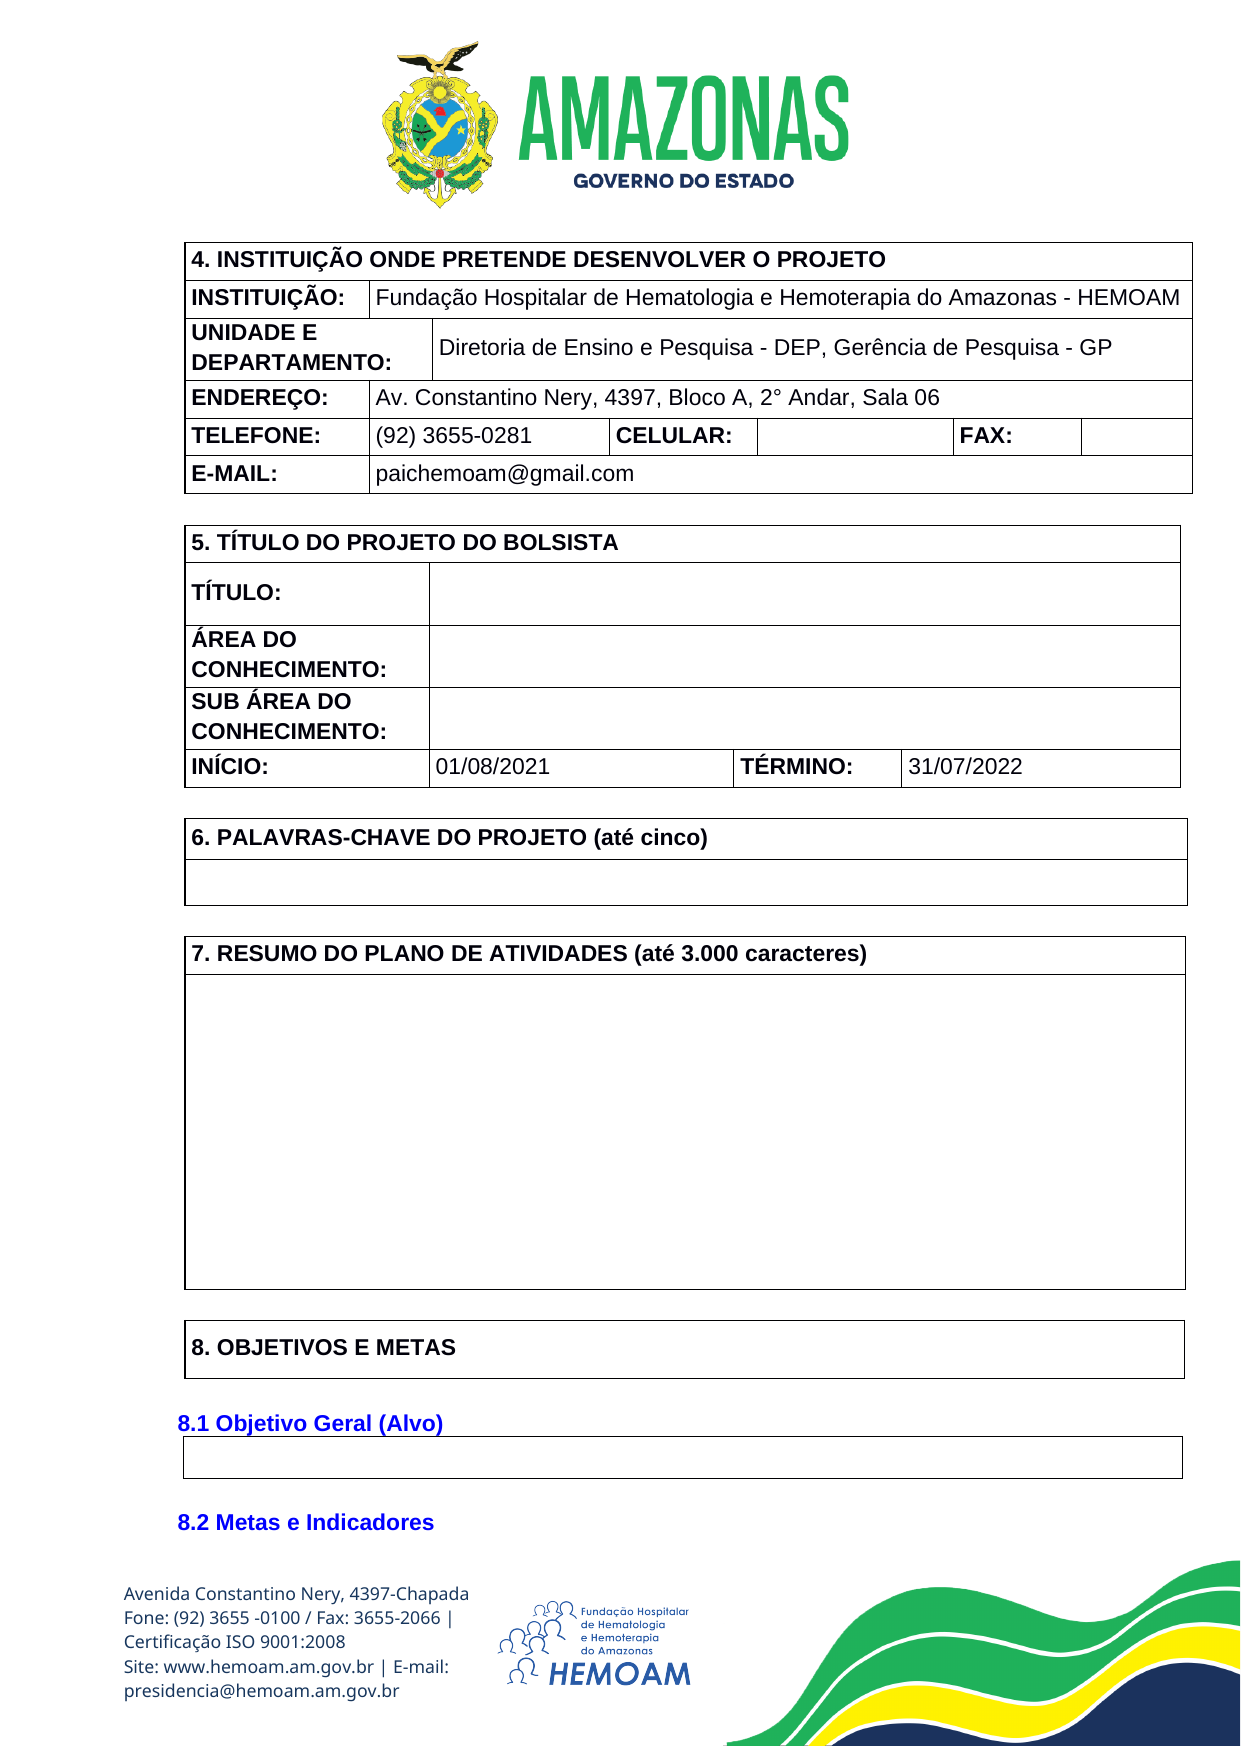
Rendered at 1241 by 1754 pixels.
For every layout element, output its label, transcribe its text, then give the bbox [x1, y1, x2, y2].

table_cell Fundação Hospitalar de Hematologia e Hemoterapia do Amazonas - HEMOAM [370, 281, 1192, 318]
table_cell ENDEREÇO: [186, 381, 369, 418]
text 8.1 Objetivo Geral (Alvo) [177, 1409, 1063, 1436]
table_header 6. PALAVRAS-CHAVE DO PROJETO (até cinco) [186, 819, 1187, 859]
table_cell TÍTULO: [186, 563, 429, 625]
table_cell [1082, 419, 1192, 455]
table_cell Av. Constantino Nery, 4397, Bloco A, 2° Andar, Sala 06 [370, 381, 1192, 418]
table_cell [758, 419, 953, 455]
table_header 8. OBJETIVOS E METAS [186, 1321, 1184, 1378]
text 8.2 Metas e Indicadores [177, 1509, 1063, 1535]
table_cell paichemoam@gmail.com [370, 456, 1192, 493]
table_cell TÉRMINO: [734, 750, 901, 787]
table_cell TELEFONE: [186, 419, 369, 455]
table_cell [186, 975, 1185, 1288]
table_header 5. TÍTULO DO PROJETO DO BOLSISTA [186, 526, 1180, 562]
picture [723, 1556, 1241, 1746]
table_cell [186, 860, 1187, 904]
table_cell Diretoria de Ensino e Pesquisa - DEP, Gerência de Pesquisa - GP [433, 319, 1192, 380]
table_cell INÍCIO: [186, 750, 429, 787]
picture [382, 41, 849, 209]
table_cell [430, 563, 1180, 625]
table_cell 31/07/2022 [902, 750, 1180, 787]
table_cell [430, 626, 1180, 687]
table_header 4. INSTITUIÇÃO ONDE PRETENDE DESENVOLVER O PROJETO [186, 243, 1192, 280]
table_header [184, 1437, 1182, 1478]
table_cell (92) 3655-0281 [370, 419, 609, 455]
table_header 7. RESUMO DO PLANO DE ATIVIDADES (até 3.000 caracteres) [186, 937, 1185, 974]
picture [484, 1567, 712, 1729]
table_cell INSTITUIÇÃO: [186, 281, 369, 318]
table_cell 01/08/2021 [430, 750, 733, 787]
table_cell [430, 688, 1180, 749]
table_cell FAX: [954, 419, 1081, 455]
table_cell SUB ÁREA DO CONHECIMENTO: [186, 688, 429, 749]
table_cell UNIDADE E DEPARTAMENTO: [186, 319, 432, 380]
table_cell E-MAIL: [186, 456, 369, 493]
table_cell CELULAR: [610, 419, 757, 455]
table_cell ÁREA DO CONHECIMENTO: [186, 626, 429, 687]
